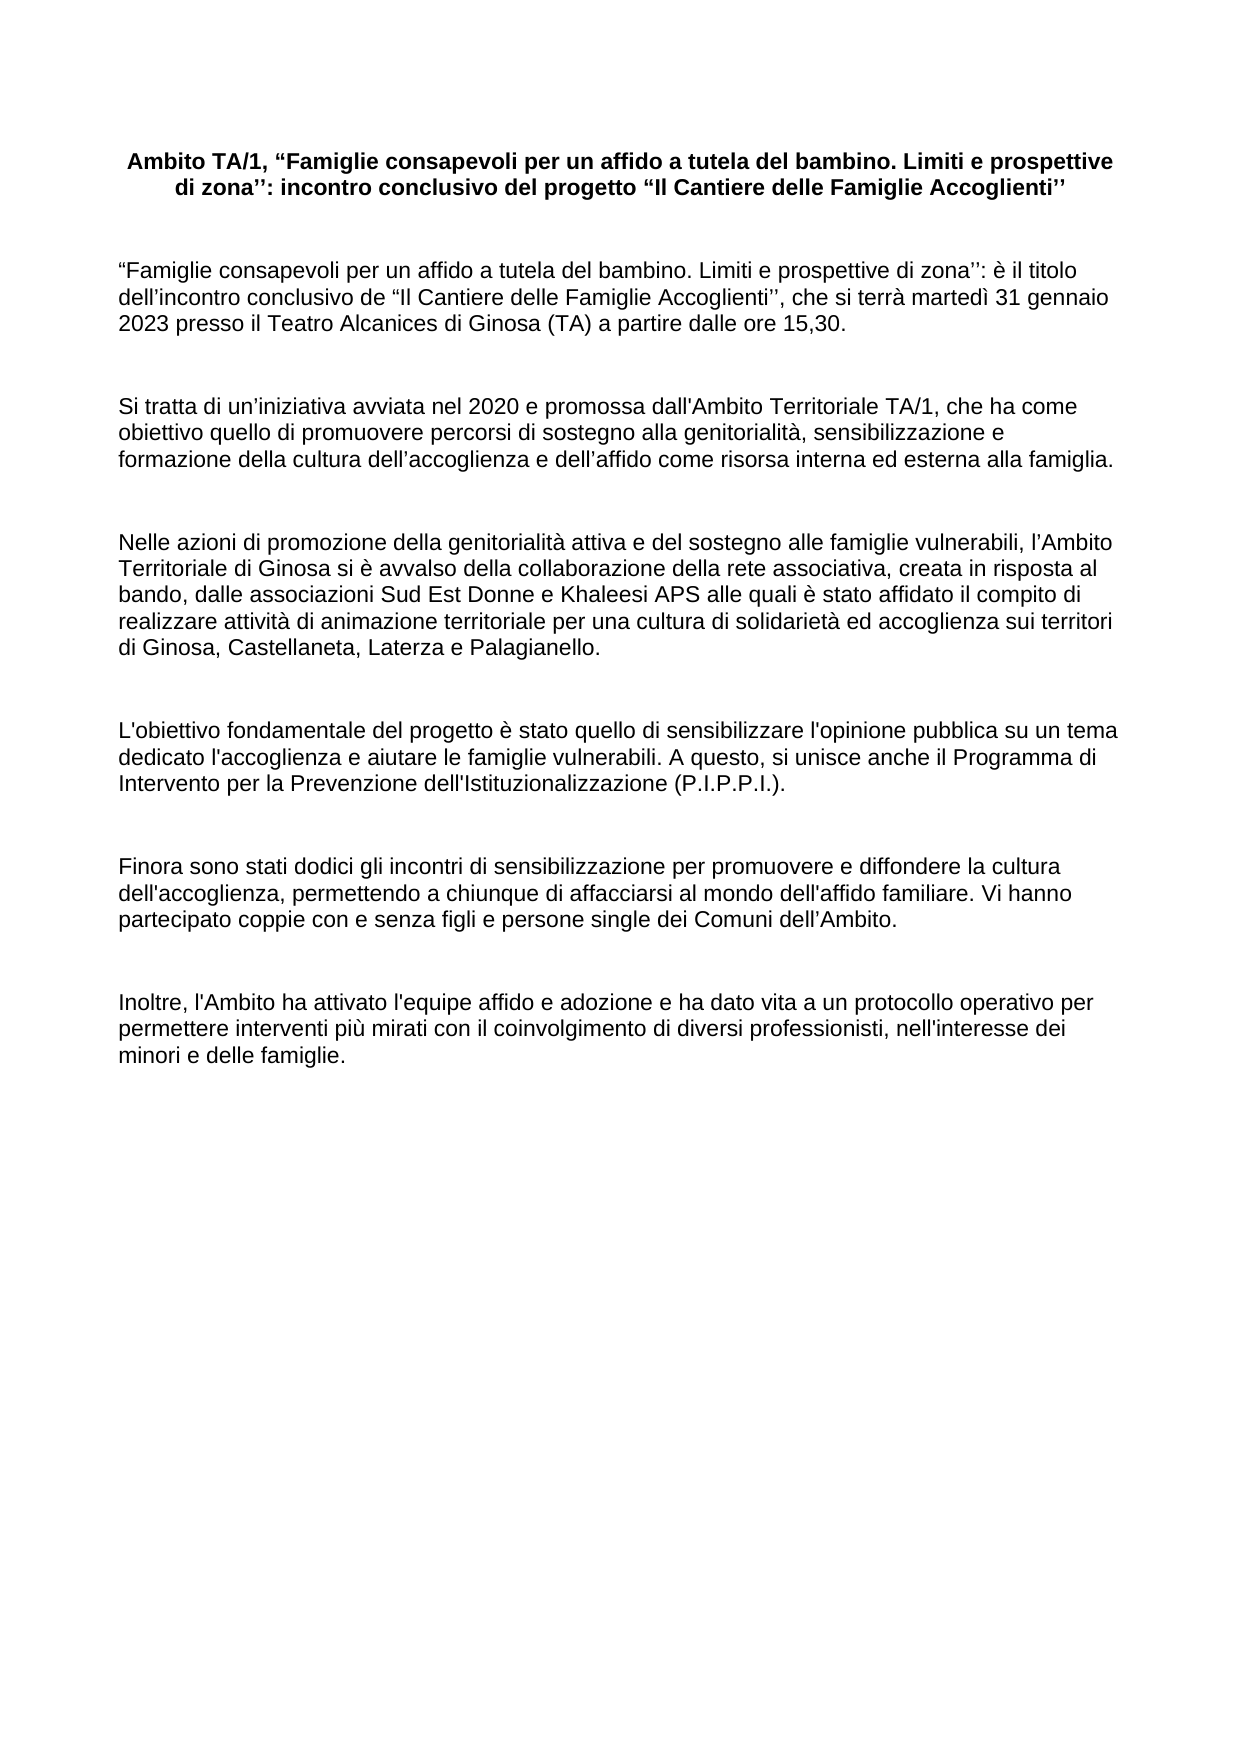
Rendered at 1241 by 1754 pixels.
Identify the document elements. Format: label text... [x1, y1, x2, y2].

text Finora sono stati dodici gli incontri di sensibilizzazione per promuovere e diffondere la cultura dell'accoglienza, permettendo a chiunque di affacciarsi al mondo dell'affido familiare. Vi hanno partecipato coppie con e senza figli e persone single dei Comuni dell’Ambito. [118, 853, 1122, 932]
text Nelle azioni di promozione della genitorialità attiva e del sostegno alle famiglie vulnerabili, l’Ambito Territoriale di Ginosa si è avvalso della collaborazione della rete associativa, creata in risposta al bando, dalle associazioni Sud Est Donne e Khaleesi APS alle quali è stato affidato il compito di realizzare attività di animazione territoriale per una cultura di solidarietà ed accoglienza sui territori di Ginosa, Castellaneta, Laterza e Palagianello. [118, 529, 1122, 661]
text “Famiglie consapevoli per un affido a tutela del bambino. Limiti e prospettive di zona’’: è il titolo dell’incontro conclusivo de “Il Cantiere delle Famiglie Accoglienti’’, che si terrà martedì 31 gennaio 2023 presso il Teatro Alcanices di Ginosa (TA) a partire dalle ore 15,30. [118, 257, 1122, 336]
text Si tratta di un’iniziativa avviata nel 2020 e promossa dall'Ambito Territoriale TA/1, che ha come obiettivo quello di promuovere percorsi di sostegno alla genitorialità, sensibilizzazione e formazione della cultura dell’accoglienza e dell’affido come risorsa interna ed esterna alla famiglia. [118, 393, 1122, 472]
text L'obiettivo fondamentale del progetto è stato quello di sensibilizzare l'opinione pubblica su un tema dedicato l'accoglienza e aiutare le famiglie vulnerabili. A questo, si unisce anche il Programma di Intervento per la Prevenzione dell'Istituzionalizzazione (P.I.P.P.I.). [118, 717, 1122, 796]
text Ambito TA/1, “Famiglie consapevoli per un affido a tutela del bambino. Limiti e prospettive di zona’’: incontro conclusivo del progetto “Il Cantiere delle Famiglie Accoglienti’’ [118, 148, 1122, 200]
text Inoltre, l'Ambito ha attivato l'equipe affido e adozione e ha dato vita a un protocollo operativo per permettere interventi più mirati con il coinvolgimento di diversi professionisti, nell'interesse dei minori e delle famiglie. [118, 989, 1122, 1068]
